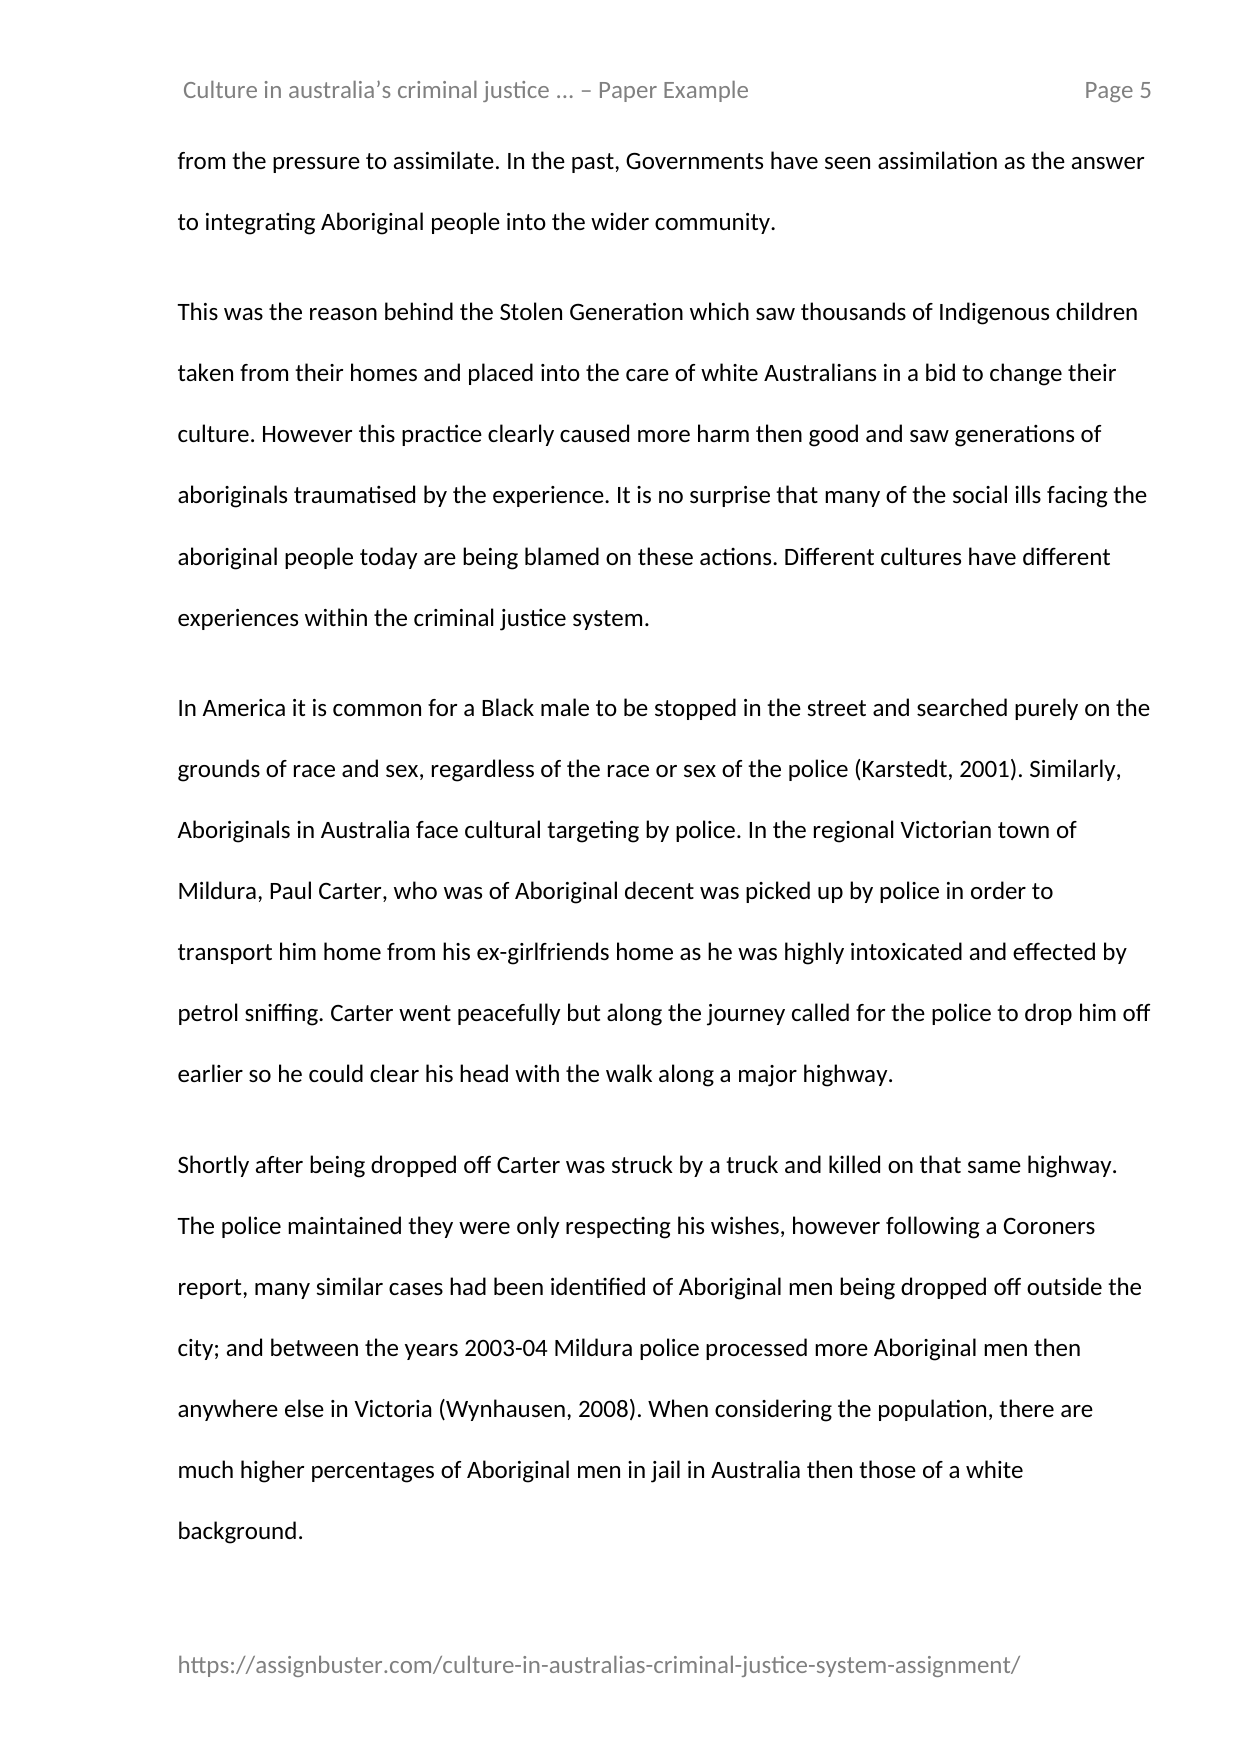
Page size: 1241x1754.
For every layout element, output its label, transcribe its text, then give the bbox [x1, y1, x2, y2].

text This was the reason behind the Stolen Generation which saw thousands of Indigenous children taken from their homes and placed into the care of white Australians in a bid to change their culture. However this practice clearly caused more harm then good and saw generations of aboriginals traumatised by the experience. It is no surprise that many of the social ills facing the aboriginal people today are being blamed on these actions. Different cultures have different experiences within the criminal justice system. [177, 297, 1152, 632]
text In America it is common for a Black male to be stopped in the street and searched purely on the grounds of race and sex, regardless of the race or sex of the police (Karstedt, 2001). Similarly, Aboriginals in Australia face cultural targeting by police. In the regional Victorian town of Mildura, Paul Carter, who was of Aboriginal decent was picked up by police in order to transport him home from his ex-girlfriends home as he was highly intoxicated and effected by petrol sniffing. Carter went peacefully but along the journey called for the police to drop him off earlier so he could clear his head with the walk along a major highway. [177, 692, 1152, 1089]
text Shortly after being dropped off Carter was struck by a truck and killed on that same highway. The police maintained they were only respecting his wishes, however following a Coroners report, many similar cases had been identified of Aboriginal men being dropped off outside the city; and between the years 2003-04 Mildura police processed more Aboriginal men then anywhere else in Victoria (Wynhausen, 2008). When considering the population, there are much higher percentages of Aboriginal men in jail in Australia then those of a white background. [177, 1149, 1152, 1546]
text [177, 145, 1152, 237]
